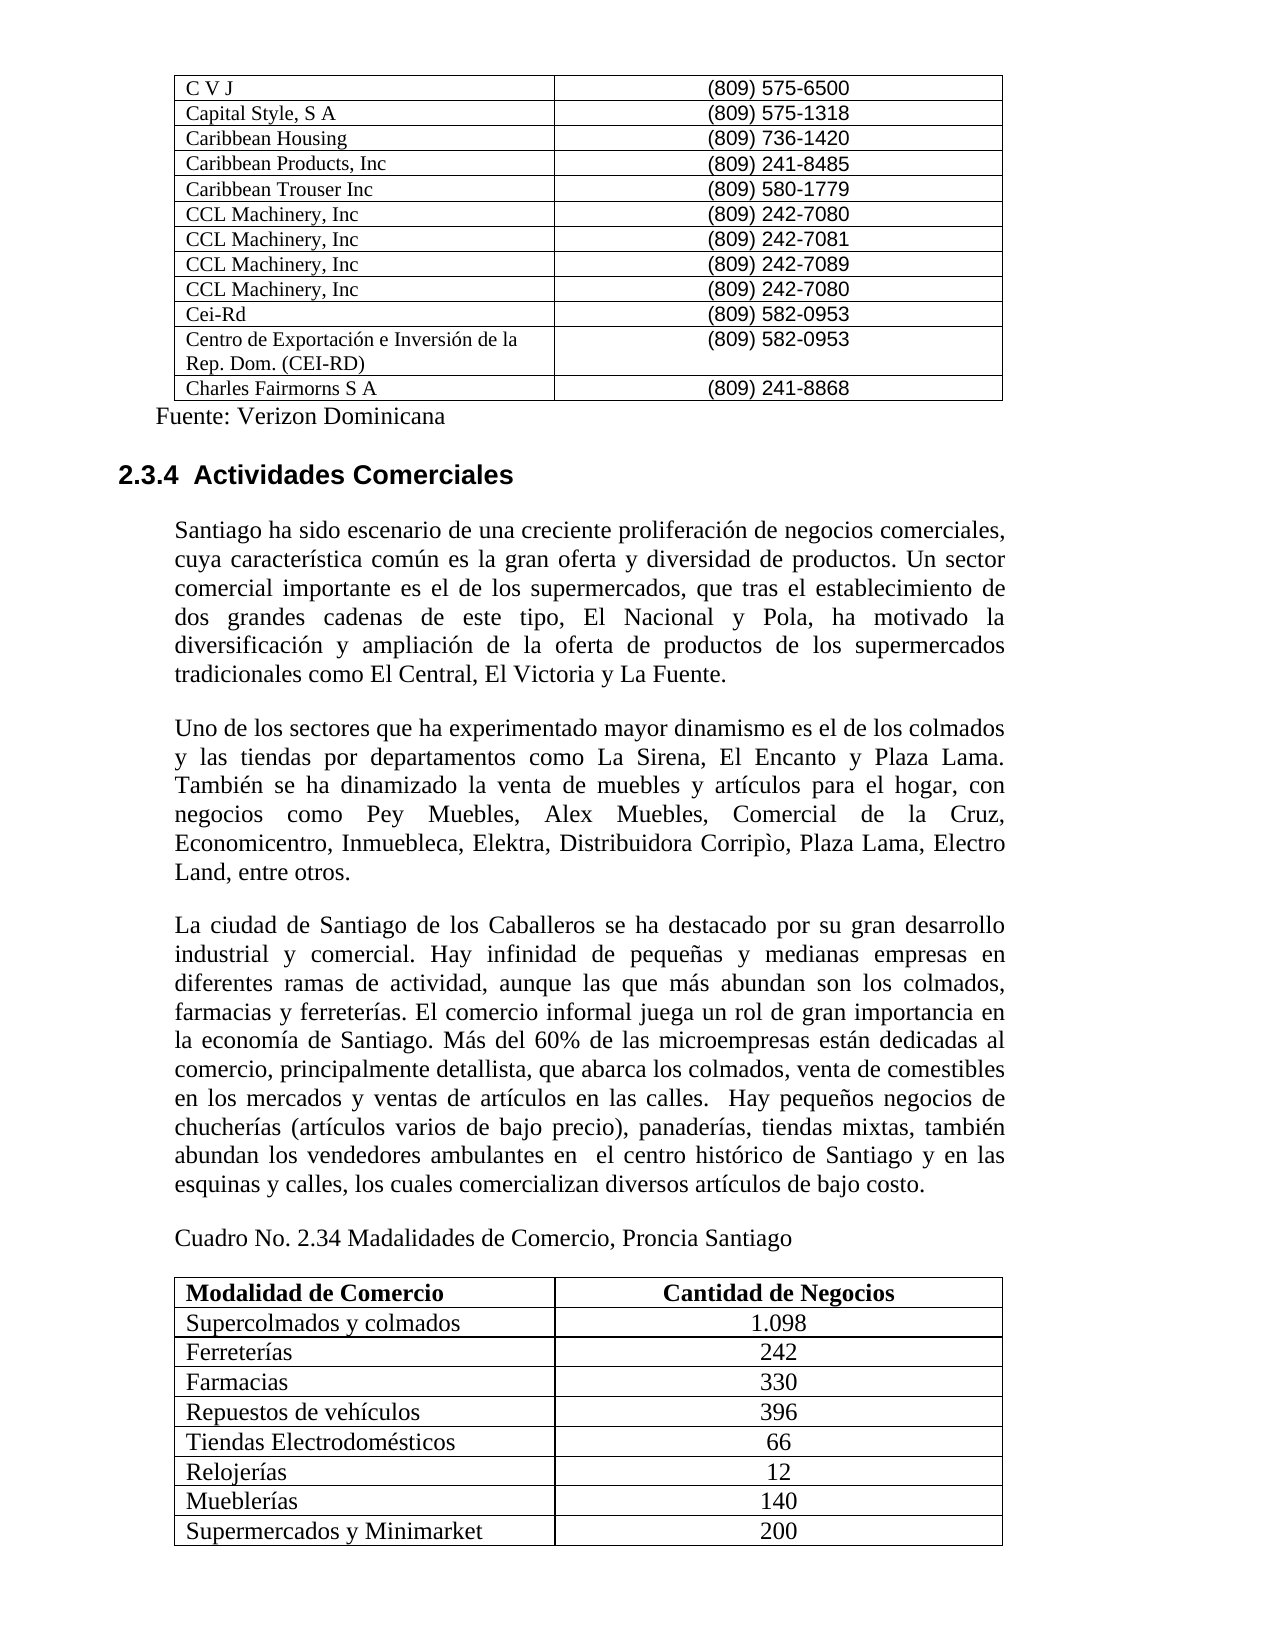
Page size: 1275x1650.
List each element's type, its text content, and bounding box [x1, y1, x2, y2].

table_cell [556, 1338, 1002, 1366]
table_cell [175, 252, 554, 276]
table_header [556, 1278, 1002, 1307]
text La ciudad de Santiago de los Caballeros se ha destacado por su gran desarrollo industrial y comercial. Hay infinidad de pequeñas y medianas empresas en diferentes ramas de actividad, aunque las que más abundan son los colmados, farmacias y ferreterías. El comercio informal juega un rol de gran importancia en la economía de Santiago. Más del 60% de las microempresas están dedicadas al comercio, principalmente detallista, que abarca los colmados, venta de comestibles en los mercados y ventas de artículos en las calles. Hay pequeños negocios de chucherías (artículos varios de bajo precio), panaderías, tiendas mixtas, también abundan los vendedores ambulantes en el centro histórico de Santiago y en las esquinas y calles, los cuales comercializan diversos artículos de bajo costo. [174, 911, 1006, 1198]
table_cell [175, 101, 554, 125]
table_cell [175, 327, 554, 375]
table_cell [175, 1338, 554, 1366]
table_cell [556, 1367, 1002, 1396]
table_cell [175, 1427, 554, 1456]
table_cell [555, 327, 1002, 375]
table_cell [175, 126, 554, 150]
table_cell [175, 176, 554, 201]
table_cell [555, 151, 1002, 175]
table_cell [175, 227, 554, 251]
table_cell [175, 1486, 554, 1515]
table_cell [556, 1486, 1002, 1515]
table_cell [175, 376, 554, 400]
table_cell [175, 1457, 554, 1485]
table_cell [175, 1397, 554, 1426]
text Cuadro No. 2.34 Madalidades de Comercio, Proncia Santiago [174, 1223, 1006, 1252]
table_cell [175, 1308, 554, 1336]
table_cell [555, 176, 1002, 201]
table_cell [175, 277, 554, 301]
text Santiago ha sido escenario de una creciente proliferación de negocios comerciales, cuya característica común es la gran oferta y diversidad de productos. Un sector comercial importante es el de los supermercados, que tras el establecimiento de dos grandes cadenas de este tipo, El Nacional y Pola, ha motivado la diversificación y ampliación de la oferta de productos de los supermercados tradicionales como El Central, El Victoria y La Fuente. [174, 516, 1006, 688]
subtitle Actividades Comerciales [118, 459, 1006, 491]
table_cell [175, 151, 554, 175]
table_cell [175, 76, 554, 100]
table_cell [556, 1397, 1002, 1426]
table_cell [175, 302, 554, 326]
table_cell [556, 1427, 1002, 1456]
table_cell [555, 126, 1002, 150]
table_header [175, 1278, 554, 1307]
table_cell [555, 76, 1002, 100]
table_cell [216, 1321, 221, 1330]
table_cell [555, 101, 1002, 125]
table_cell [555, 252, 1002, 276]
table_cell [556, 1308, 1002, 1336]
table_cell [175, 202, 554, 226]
text Uno de los sectores que ha experimentado mayor dinamismo es el de los colmados y las tiendas por departamentos como La Sirena, El Encanto y Plaza Lama. También se ha dinamizado la venta de muebles y artículos para el hogar, con negocios como Pey Muebles, Alex Muebles, Comercial de la Cruz, Economicentro, Inmuebleca, Elektra, Distribuidora Corripìo, Plaza Lama, Electro Land, entre otros. [174, 713, 1006, 886]
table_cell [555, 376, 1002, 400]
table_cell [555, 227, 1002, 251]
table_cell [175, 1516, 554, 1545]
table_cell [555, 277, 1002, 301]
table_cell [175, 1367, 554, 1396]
text Fuente: Verizon Dominicana [155, 401, 1006, 430]
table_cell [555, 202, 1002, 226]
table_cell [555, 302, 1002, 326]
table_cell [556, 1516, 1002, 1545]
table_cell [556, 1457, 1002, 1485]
